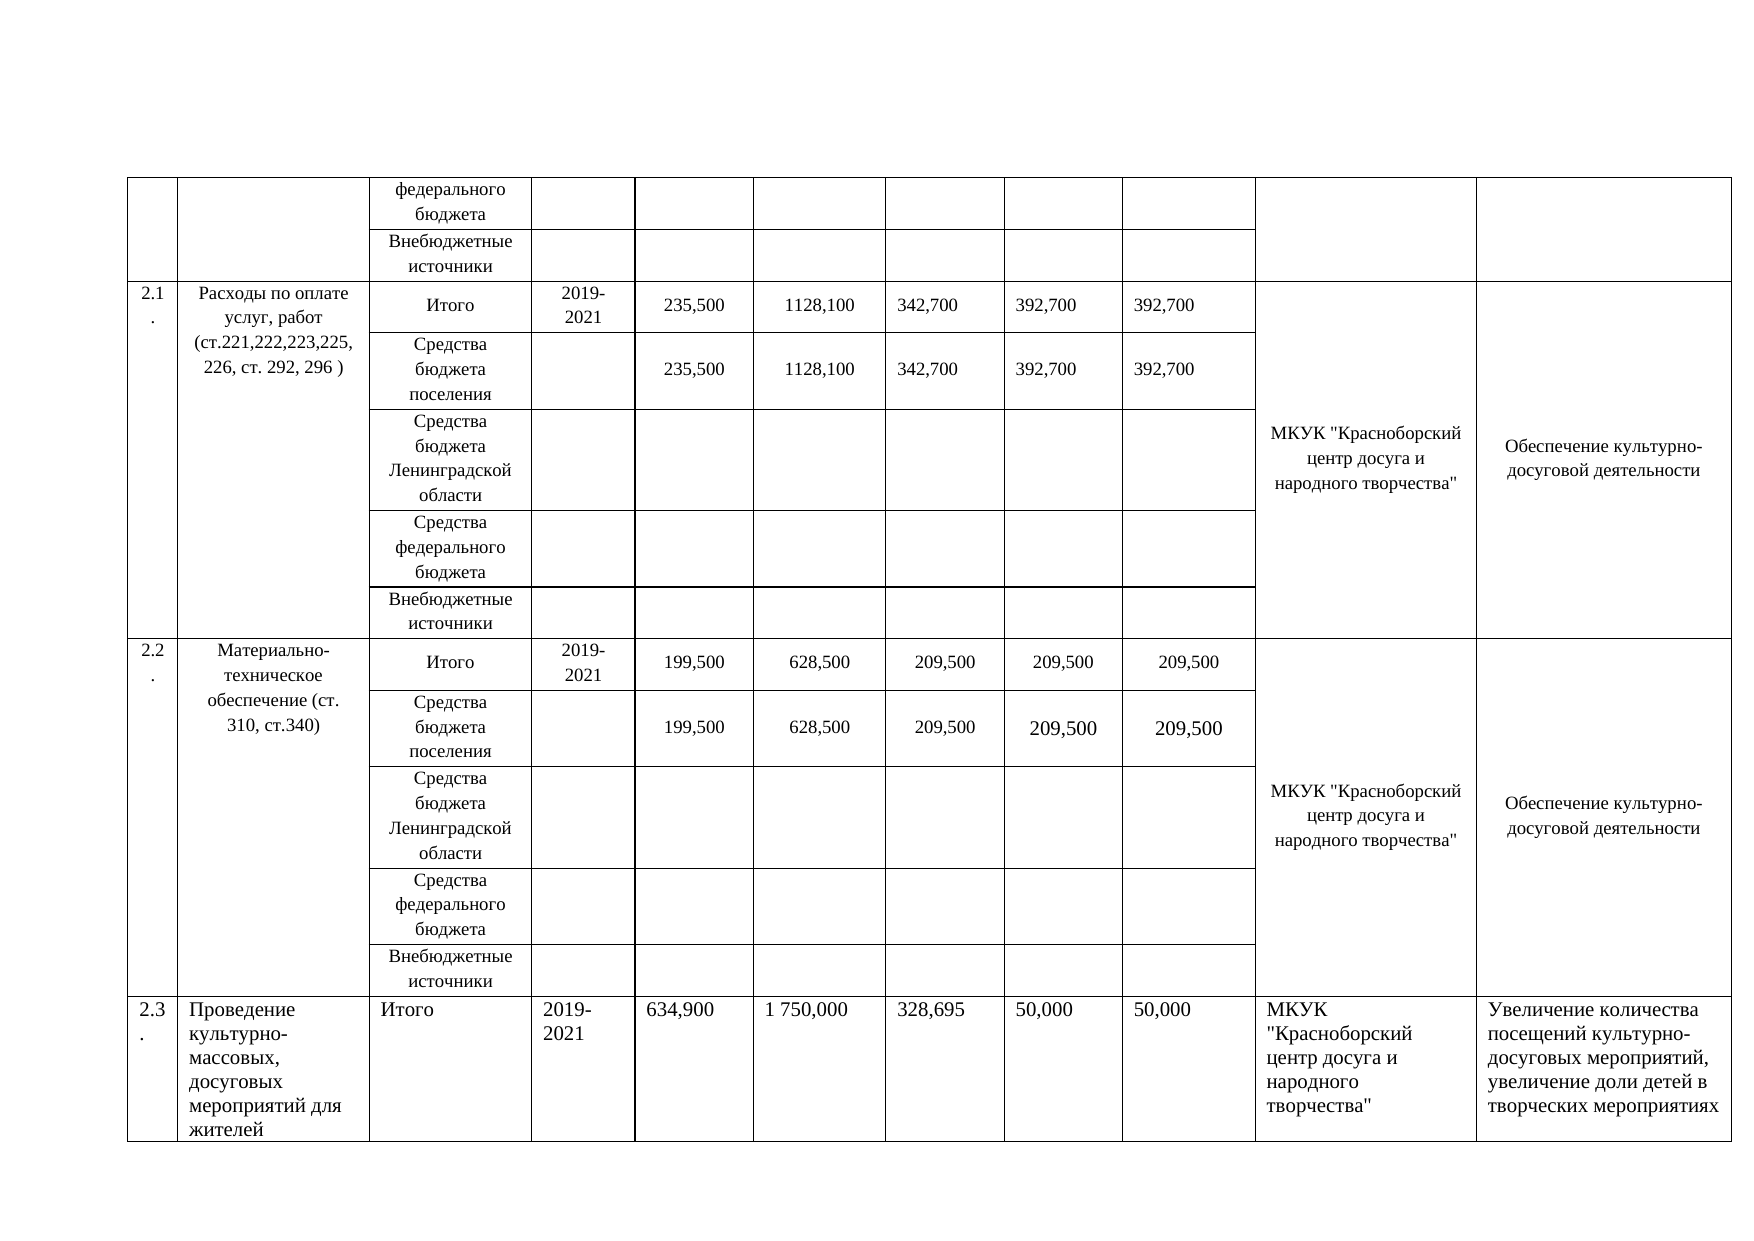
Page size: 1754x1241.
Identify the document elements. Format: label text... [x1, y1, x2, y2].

table_cell [886, 869, 1004, 944]
table_cell Материально-техническое обеспечение (ст. 310, ст.340) [178, 639, 369, 996]
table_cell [1256, 997, 1476, 1141]
table_cell [886, 945, 1004, 996]
table_cell [886, 767, 1004, 867]
table_cell [754, 511, 885, 586]
table_cell Итого [370, 997, 531, 1141]
table_cell [1123, 511, 1255, 586]
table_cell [1477, 997, 1731, 1141]
table_cell Расходы по оплате услуг, работ (ст.221,222,223,225, 226, ст. 292, 296 ) [178, 282, 369, 638]
table_cell [1005, 230, 1122, 281]
table_cell [754, 588, 885, 638]
table_cell 199,500 [636, 691, 753, 766]
table_cell [636, 178, 753, 229]
table_cell 2019-2021 [532, 282, 634, 332]
table_cell [532, 410, 634, 510]
table_cell 209,500 [1123, 639, 1255, 690]
table_cell Итого [370, 639, 531, 690]
table_cell 628,500 [754, 639, 885, 690]
table_cell 199,500 [636, 639, 753, 690]
table_cell [1123, 869, 1255, 944]
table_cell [370, 178, 531, 229]
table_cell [1477, 282, 1731, 638]
table_cell 1 750,000 [754, 997, 885, 1141]
table_cell [532, 767, 634, 867]
table_cell 209,500 [1005, 691, 1122, 766]
table_cell [754, 869, 885, 944]
table_cell 2019-2021 [532, 997, 634, 1141]
table_cell [532, 511, 634, 586]
table_cell 209,500 [1005, 639, 1122, 690]
table_cell [636, 767, 753, 867]
table_cell 50,000 [1005, 997, 1122, 1141]
table_cell 392,700 [1123, 333, 1255, 409]
table_cell 328,695 [886, 997, 1004, 1141]
table_cell [636, 230, 753, 281]
table_cell 1128,100 [754, 282, 885, 332]
table_cell [754, 178, 885, 229]
table_cell 392,700 [1005, 333, 1122, 409]
table_cell [1123, 588, 1255, 638]
table_cell [1005, 511, 1122, 586]
table_cell [532, 588, 634, 638]
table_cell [178, 997, 369, 1141]
table_cell [754, 945, 885, 996]
table_cell Средства бюджета поселения [370, 691, 531, 766]
table_cell 50,000 [1123, 997, 1255, 1141]
table_cell 2.2. [128, 639, 177, 996]
table_cell [886, 178, 1004, 229]
table_cell Средства бюджета Ленинградской области [370, 410, 531, 510]
table_cell [532, 333, 634, 409]
table_cell 342,700 [886, 333, 1004, 409]
table_cell [754, 230, 885, 281]
table_cell [532, 230, 634, 281]
table_cell Внебюджетные источники [370, 230, 531, 281]
table_cell [636, 945, 753, 996]
table_cell Средства бюджета поселения [370, 333, 531, 409]
table_cell 634,900 [636, 997, 753, 1141]
table_cell 2.3. [128, 997, 177, 1141]
table_cell 2.1. [128, 282, 177, 638]
table_cell 392,700 [1005, 282, 1122, 332]
table_cell [1123, 178, 1255, 229]
table_cell [886, 588, 1004, 638]
table_cell [886, 230, 1004, 281]
table_cell Внебюджетные источники [370, 945, 531, 996]
table_cell 342,700 [886, 282, 1004, 332]
table_cell 628,500 [754, 691, 885, 766]
table_cell [754, 410, 885, 510]
table_cell [636, 511, 753, 586]
table_cell 235,500 [636, 333, 753, 409]
table_cell Средства федерального бюджета [370, 511, 531, 586]
table_cell [532, 178, 634, 229]
table_cell [532, 945, 634, 996]
table_cell Обеспечение культурно-досуговой деятельности [1477, 639, 1731, 996]
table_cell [1256, 282, 1476, 638]
table_cell [886, 511, 1004, 586]
table_cell [886, 410, 1004, 510]
table_cell 2019-2021 [532, 639, 634, 690]
table_cell 209,500 [886, 691, 1004, 766]
table_cell [1005, 178, 1122, 229]
table_cell [1005, 945, 1122, 996]
table_cell 209,500 [886, 639, 1004, 690]
table_cell [532, 869, 634, 944]
table_cell [754, 767, 885, 867]
table_cell [1005, 869, 1122, 944]
table_cell [1123, 410, 1255, 510]
table_cell 235,500 [636, 282, 753, 332]
table_cell [1005, 588, 1122, 638]
table_cell 392,700 [1123, 282, 1255, 332]
table_cell Внебюджетные источники [370, 588, 531, 638]
table_cell [636, 410, 753, 510]
table_cell Средства федерального бюджета [370, 869, 531, 944]
table_cell [1123, 945, 1255, 996]
table_cell 209,500 [1123, 691, 1255, 766]
table_cell [636, 869, 753, 944]
table_cell [636, 588, 753, 638]
table_cell [532, 691, 634, 766]
table_cell МКУК "Красноборский центр досуга и народного творчества" [1256, 639, 1476, 996]
table_cell Средства бюджета Ленинградской области [370, 767, 531, 867]
table_cell [1123, 767, 1255, 867]
table_cell [1005, 410, 1122, 510]
table_cell [1005, 767, 1122, 867]
table_cell [1123, 230, 1255, 281]
table_cell Итого [370, 282, 531, 332]
table_cell 1128,100 [754, 333, 885, 409]
